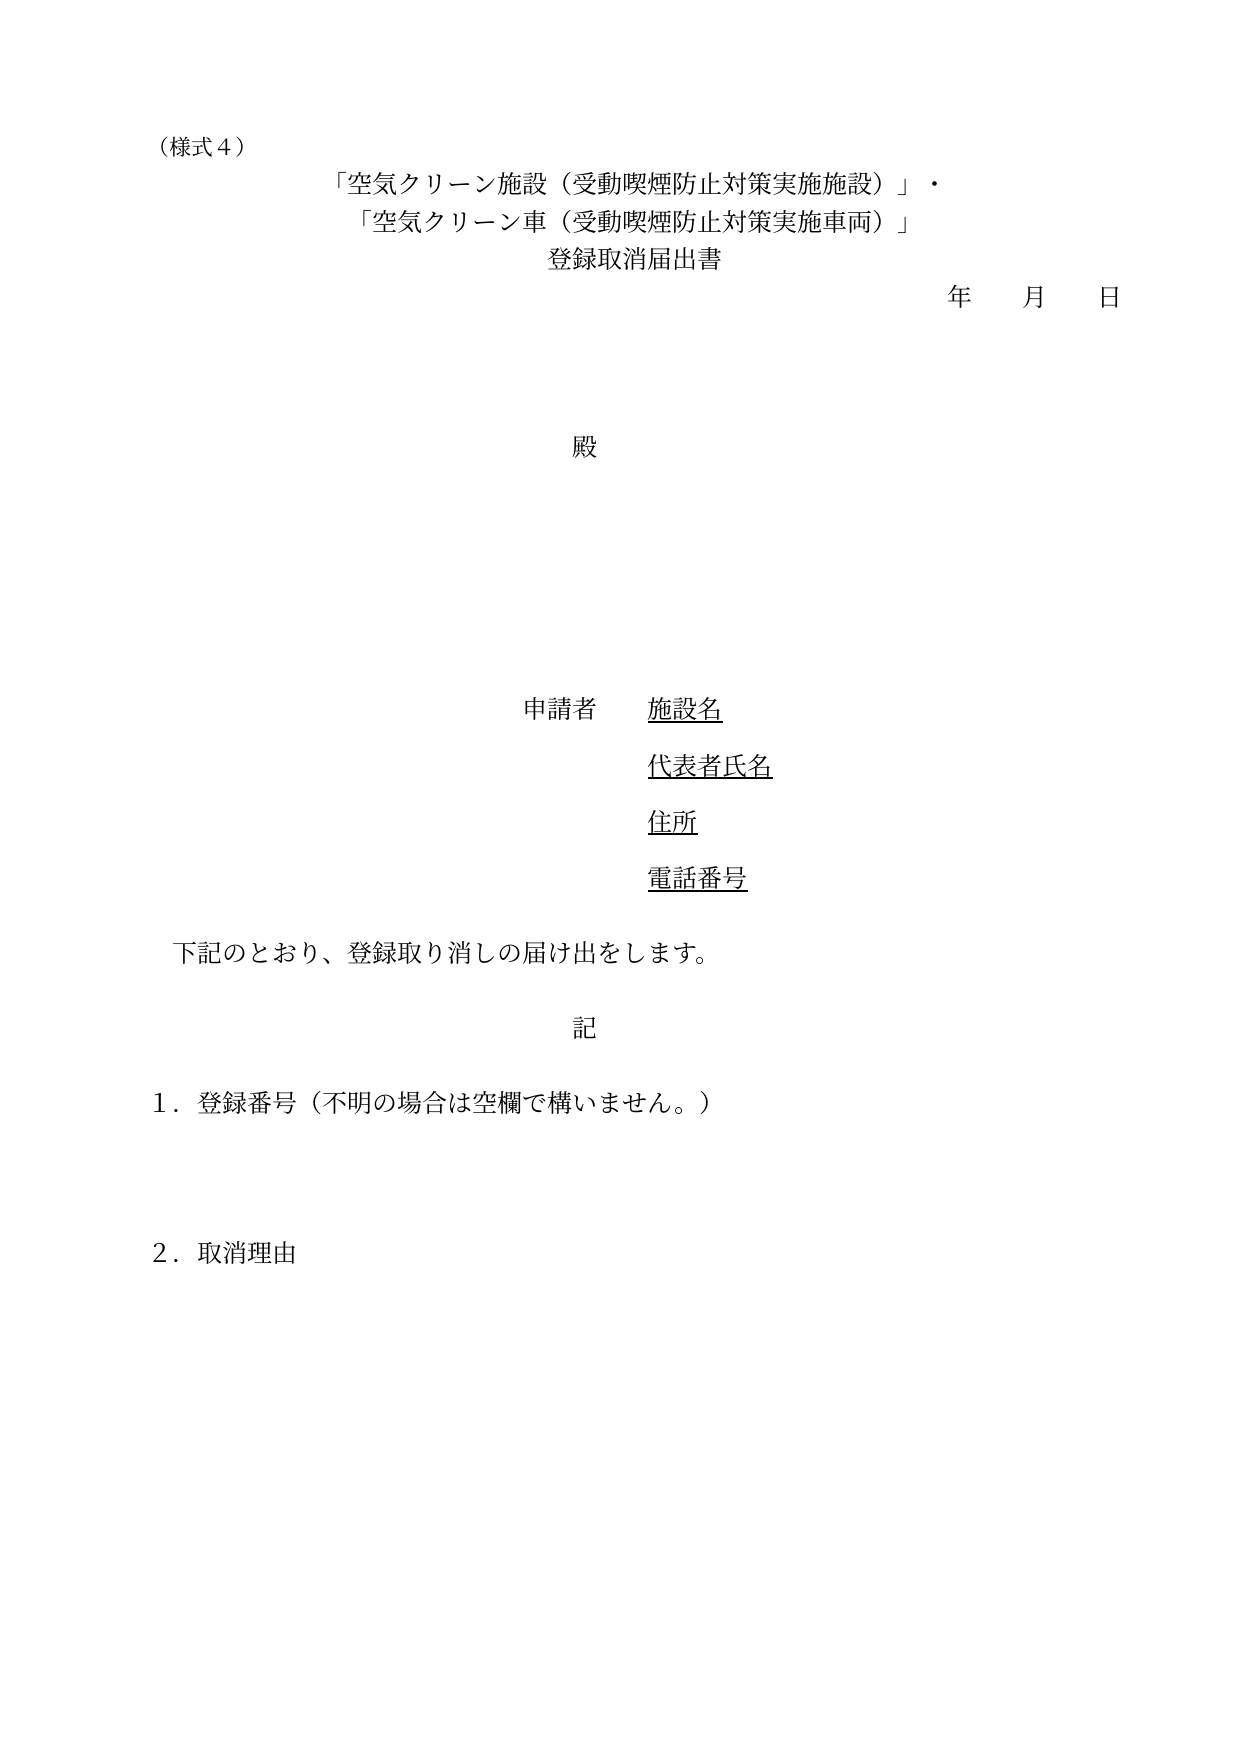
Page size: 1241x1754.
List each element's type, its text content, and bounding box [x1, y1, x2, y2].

text 「空気クリーン施設（受動喫煙防止対策実施施設）」・ [148, 164, 1122, 202]
text 代表者氏名 [148, 746, 1122, 783]
text 住所 [148, 802, 1122, 839]
text （様式４） [148, 127, 1122, 164]
text 殿 [148, 427, 1122, 464]
text 年 月 日 [148, 277, 1122, 314]
text １．登録番号（不明の場合は空欄で構いません。） [148, 1083, 1122, 1121]
text 申請者 施設名 [148, 689, 1122, 727]
text 電話番号 [148, 858, 1122, 896]
text 下記のとおり、登録取り消しの届け出をします。 [148, 933, 1122, 971]
text 登録取消届出書 [148, 239, 1122, 277]
text 記 [148, 1008, 1122, 1046]
text ２．取消理由 [148, 1233, 1122, 1271]
text 「空気クリーン車（受動喫煙防止対策実施車両）」 [148, 202, 1122, 239]
